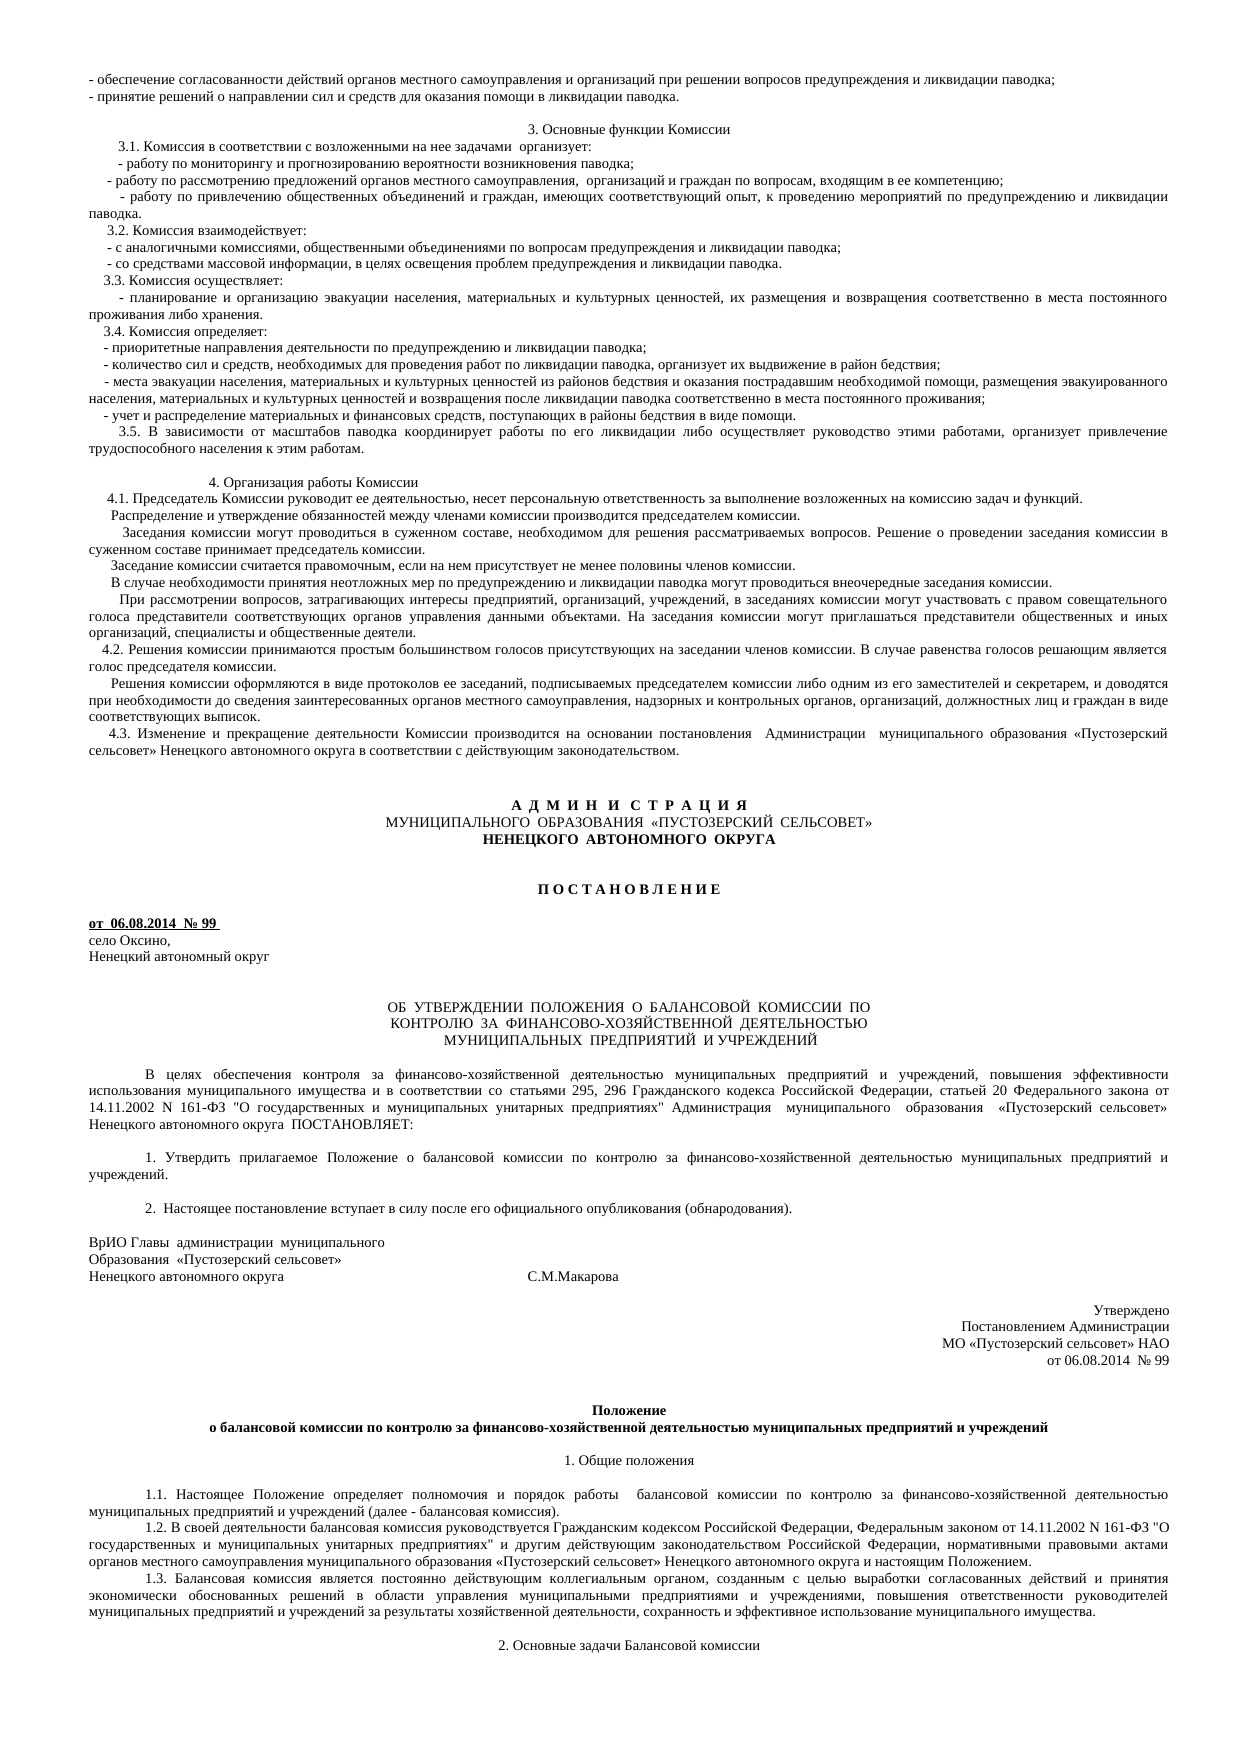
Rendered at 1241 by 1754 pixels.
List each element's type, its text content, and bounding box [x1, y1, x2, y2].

text 4.2. Решения комиссии принимаются простым большинством голосов присутствующих на заседании членов комиссии. В случае равенства голосов решающим является голос председателя комиссии. [89, 641, 1169, 674]
text - с аналогичными комиссиями, общественными объединениями по вопросам предупреждения и ликвидации паводка; [89, 238, 1169, 255]
text - количество сил и средств, необходимых для проведения работ по ликвидации паводка, организует их выдвижение в район бедствия; [89, 356, 1169, 373]
text - обеспечение согласованности действий органов местного самоуправления и организаций при решении вопросов предупреждения и ликвидации паводка; [89, 71, 1169, 88]
text - работу по привлечению общественных объединений и граждан, имеющих соответствующий опыт, к проведению мероприятий по предупреждению и ликвидации паводка. [89, 188, 1169, 222]
text 3.1. Комиссия в соответствии с возложенными на нее задачами организует: [89, 138, 1169, 155]
text 3.5. В зависимости от масштабов паводка координирует работы по его ликвидации либо осуществляет руководство этими работами, организует привлечение трудоспособного населения к этим работам. [89, 423, 1169, 457]
text 2. Основные задачи Балансовой комиссии [89, 1637, 1169, 1653]
text 3. Основные функции Комиссии [89, 121, 1169, 138]
text - со средствами массовой информации, в целях освещения проблем предупреждения и ликвидации паводка. [89, 255, 1169, 272]
text - работу по мониторингу и прогнозированию вероятности возникновения паводка; [89, 155, 1169, 171]
text - приоритетные направления деятельности по предупреждению и ликвидации паводка; [89, 339, 1169, 356]
text МУНИЦИПАЛЬНЫХ ПРЕДПРИЯТИЙ И УЧРЕЖДЕНИЙ [89, 1032, 1169, 1049]
text 4.1. Председатель Комиссии руководит ее деятельностью, несет персональную ответственность за выполнение возложенных на комиссию задач и функций. [89, 490, 1169, 507]
text - планирование и организацию эвакуации населения, материальных и культурных ценностей, их размещения и возвращения соответственно в места постоянного проживания либо хранения. [89, 289, 1169, 322]
text 2. Настоящее постановление вступает в силу после его официального опубликования (обнародования). [89, 1199, 1169, 1216]
text Положение [89, 1402, 1169, 1419]
subtitle МУНИЦИПАЛЬНОГО ОБРАЗОВАНИЯ «ПУСТОЗЕРСКИЙ СЕЛЬСОВЕТ» [89, 814, 1169, 831]
text Утверждено [89, 1301, 1169, 1318]
text Ненецкий автономный округ [89, 948, 1169, 965]
subtitle А Д М И Н И С Т Р А Ц И Я [89, 797, 1169, 814]
text Образования «Пустозерский сельсовет» [89, 1251, 1169, 1268]
subtitle НЕНЕЦКОГО АВТОНОМНОГО ОКРУГА [89, 831, 1169, 847]
text 3.3. Комиссия осуществляет: [89, 272, 1169, 289]
text Решения комиссии оформляются в виде протоколов ее заседаний, подписываемых председателем комиссии либо одним из его заместителей и секретарем, и доводятся при необходимости до сведения заинтересованных органов местного самоуправления, надзорных и контрольных органов, организаций, должностных лиц и граждан в виде соответствующих выписок. [89, 674, 1169, 725]
text село Оксино, [89, 931, 1169, 948]
text 1.3. Балансовая комиссия является постоянно действующим коллегиальным органом, созданным с целью выработки согласованных действий и принятия экономически обоснованных решений в области управления муниципальными предприятиями и учреждениями, повышения ответственности руководителей муниципальных предприятий и учреждений за результаты хозяйственной деятельности, сохранность и эффективное использование муниципального имущества. [89, 1569, 1169, 1620]
text - учет и распределение материальных и финансовых средств, поступающих в районы бедствия в виде помощи. [89, 406, 1169, 423]
text При рассмотрении вопросов, затрагивающих интересы предприятий, организаций, учреждений, в заседаниях комиссии могут участвовать с правом совещательного голоса представители соответствующих органов управления данными объектами. На заседания комиссии могут приглашаться представители общественных и иных организаций, специалисты и общественные деятели. [89, 591, 1169, 641]
text П О С Т А Н О В Л Е Н И Е [89, 881, 1169, 898]
text Заседания комиссии могут проводиться в суженном составе, необходимом для решения рассматриваемых вопросов. Решение о проведении заседания комиссии в суженном составе принимает председатель комиссии. [89, 524, 1169, 557]
text ОБ УТВЕРЖДЕНИИ ПОЛОЖЕНИЯ О БАЛАНСОВОЙ КОМИССИИ ПО [89, 998, 1169, 1015]
text 1. Общие положения [89, 1452, 1169, 1469]
text Ненецкого автономного округа С.М.Макарова [89, 1268, 1169, 1284]
text Заседание комиссии считается правомочным, если на нем присутствует не менее половины членов комиссии. [89, 557, 1169, 574]
text 4.3. Изменение и прекращение деятельности Комиссии производится на основании постановления Администрации муниципального образования «Пустозерский сельсовет» Ненецкого автономного округа в соответствии с действующим законодательством. [89, 725, 1169, 758]
text - принятие решений о направлении сил и средств для оказания помощи в ликвидации паводка. [89, 88, 1169, 104]
text 1. Утвердить прилагаемое Положение о балансовой комиссии по контролю за финансово-хозяйственной деятельностью муниципальных предприятий и учреждений. [89, 1149, 1169, 1183]
text - работу по рассмотрению предложений органов местного самоуправления, организаций и граждан по вопросам, входящим в ее компетенцию; [89, 171, 1169, 188]
text 1.2. В своей деятельности балансовая комиссия руководствуется Гражданским кодексом Российской Федерации, Федеральным законом от 14.11.2002 N 161-ФЗ "О государственных и муниципальных унитарных предприятиях" и другим действующим законодательством Российской Федерации, нормативными правовыми актами органов местного самоуправления муниципального образования «Пустозерский сельсовет» Ненецкого автономного округа и настоящим Положением. [89, 1519, 1169, 1569]
text Постановлением Администрации [89, 1318, 1169, 1335]
subtitle от 06.08.2014 № 99 [89, 914, 1169, 931]
text КОНТРОЛЮ ЗА ФИНАНСОВО-ХОЗЯЙСТВЕННОЙ ДЕЯТЕЛЬНОСТЬЮ [89, 1015, 1169, 1032]
text Распределение и утверждение обязанностей между членами комиссии производится председателем комиссии. [89, 507, 1169, 524]
text 4. Организация работы Комиссии [89, 473, 1169, 490]
text В случае необходимости принятия неотложных мер по предупреждению и ликвидации паводка могут проводиться внеочередные заседания комиссии. [89, 574, 1169, 591]
text ВрИО Главы администрации муниципального [89, 1234, 1169, 1251]
text 3.4. Комиссия определяет: [89, 322, 1169, 339]
text 1.1. Настоящее Положение определяет полномочия и порядок работы балансовой комиссии по контролю за финансово-хозяйственной деятельностью муниципальных предприятий и учреждений (далее - балансовая комиссия). [89, 1486, 1169, 1519]
text МО «Пустозерский сельсовет» НАО [89, 1335, 1169, 1352]
text о балансовой комиссии по контролю за финансово-хозяйственной деятельностью муниципальных предприятий и учреждений [89, 1419, 1169, 1435]
text от 06.08.2014 № 99 [89, 1352, 1169, 1368]
text В целях обеспечения контроля за финансово-хозяйственной деятельностью муниципальных предприятий и учреждений, повышения эффективности использования муниципального имущества и в соответствии со статьями 295, 296 Гражданского кодекса Российской Федерации, статьей 20 Федерального закона от 14.11.2002 N 161-ФЗ "О государственных и муниципальных унитарных предприятиях" Администрация муниципального образования «Пустозерский сельсовет» Ненецкого автономного округа ПОСТАНОВЛЯЕТ: [89, 1065, 1169, 1132]
text 3.2. Комиссия взаимодействует: [89, 222, 1169, 238]
text - места эвакуации населения, материальных и культурных ценностей из районов бедствия и оказания пострадавшим необходимой помощи, размещения эвакуированного населения, материальных и культурных ценностей и возвращения после ликвидации паводка соответственно в места постоянного проживания; [89, 373, 1169, 406]
